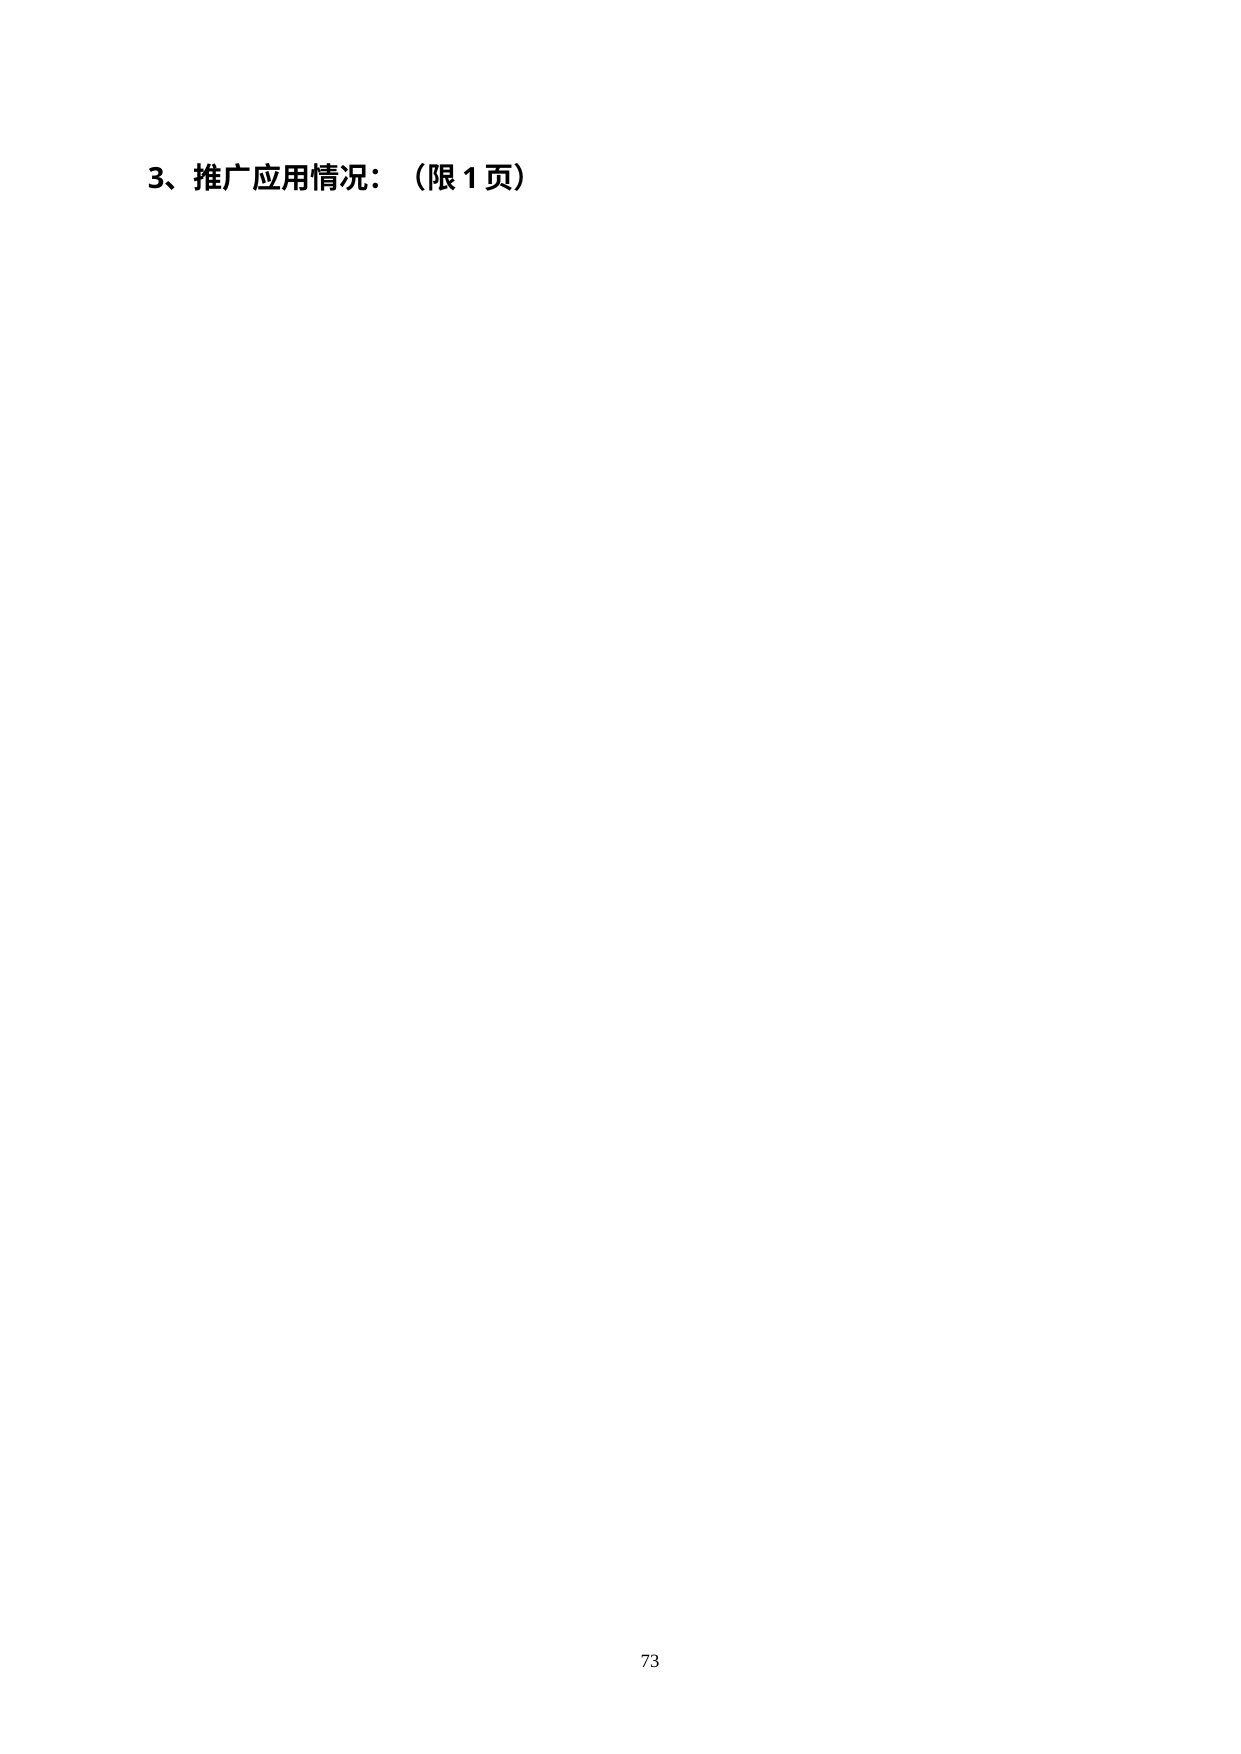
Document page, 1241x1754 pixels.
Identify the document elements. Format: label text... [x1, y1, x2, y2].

text 3、推广应用情况：（限1页） [148, 143, 1152, 208]
